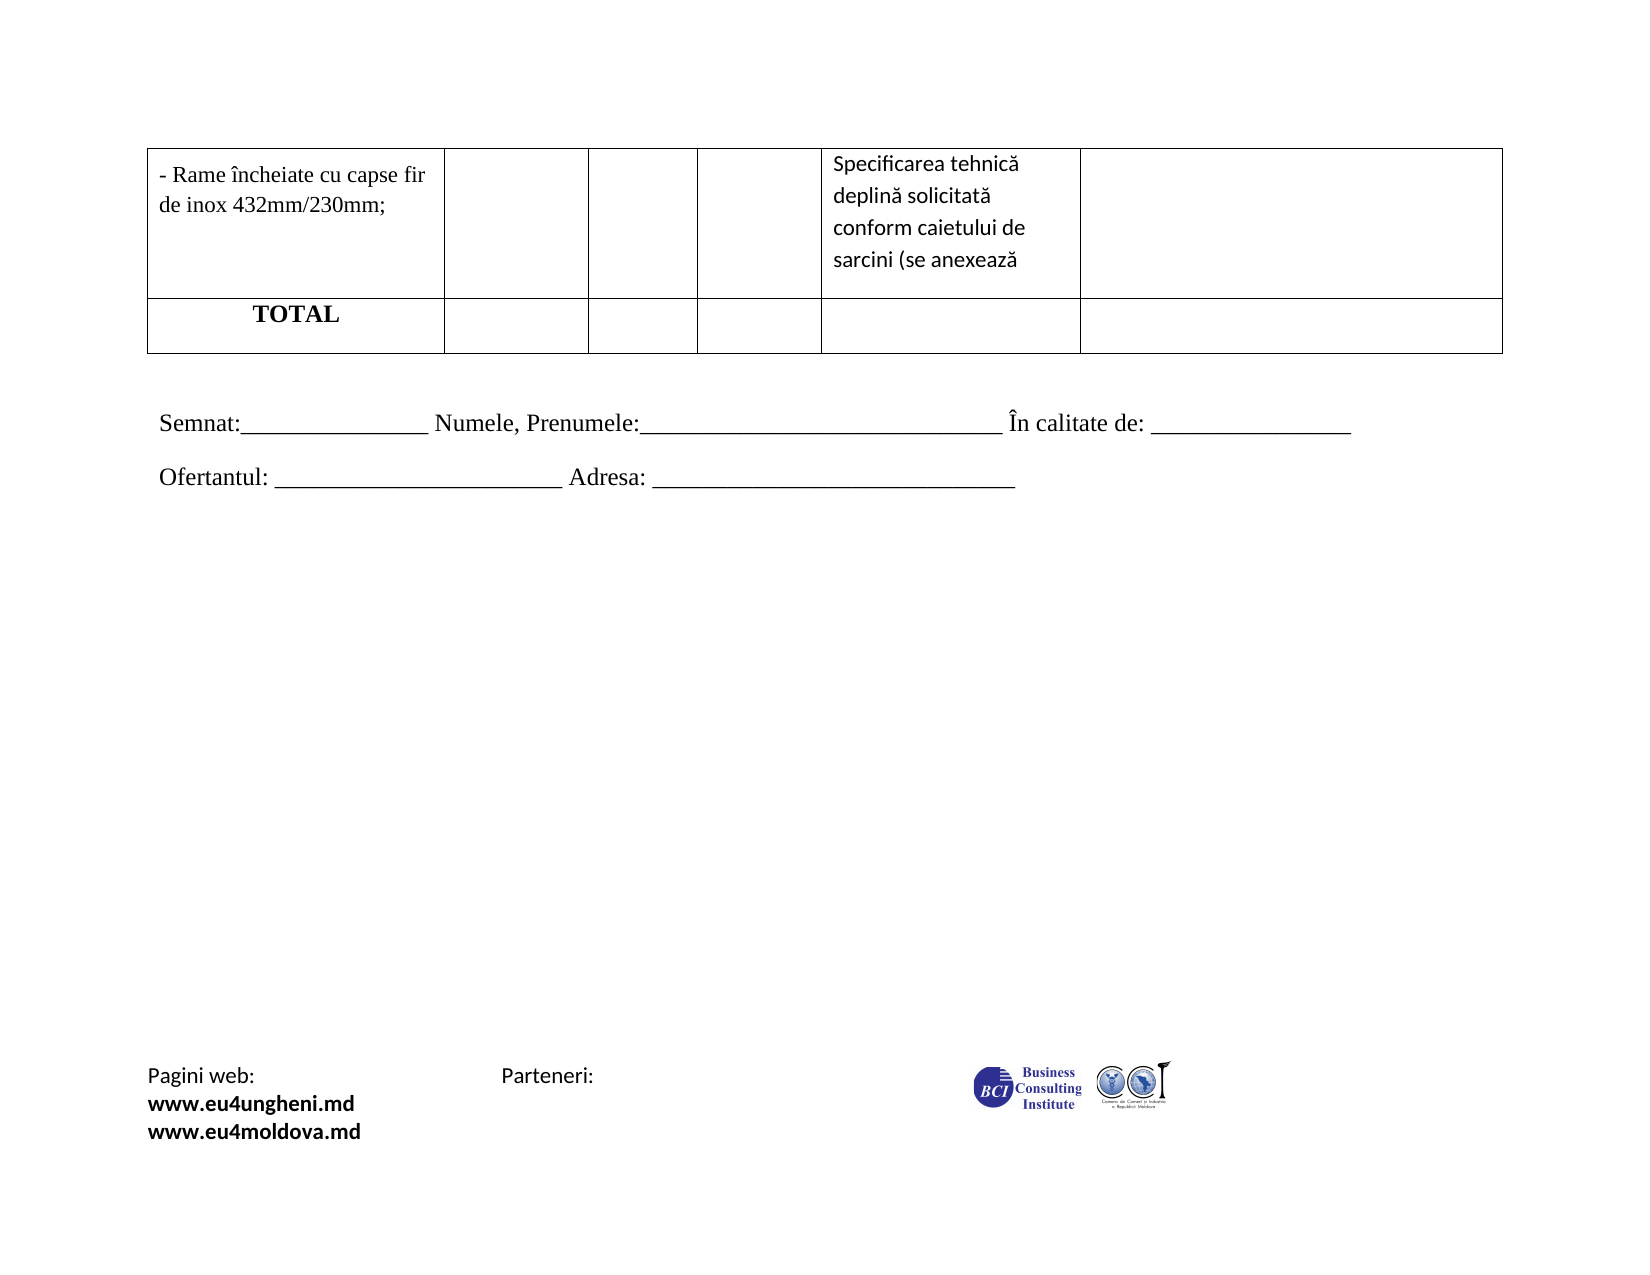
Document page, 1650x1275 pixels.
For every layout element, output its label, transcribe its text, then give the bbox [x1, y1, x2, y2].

picture [973, 1067, 1082, 1109]
table_cell - Rame încheiate cu capse fir de inox 432mm/230mm; [148, 149, 444, 298]
table_cell Semnat:_______________ Numele, Prenumele:_____________________________ În calitate de: ________________ Ofertantul: _______________________ Adresa: _____________________________ [148, 354, 1502, 515]
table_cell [822, 149, 1080, 298]
table_cell [698, 149, 821, 298]
picture [1096, 1061, 1171, 1109]
table_cell [822, 299, 1080, 353]
table_cell [698, 299, 821, 353]
table_cell [1081, 149, 1502, 298]
table_cell [589, 299, 697, 353]
table_cell [589, 149, 697, 298]
table_cell [1081, 299, 1502, 353]
table_cell [445, 149, 588, 298]
table_cell TOTAL [148, 299, 444, 353]
table_cell [445, 299, 588, 353]
